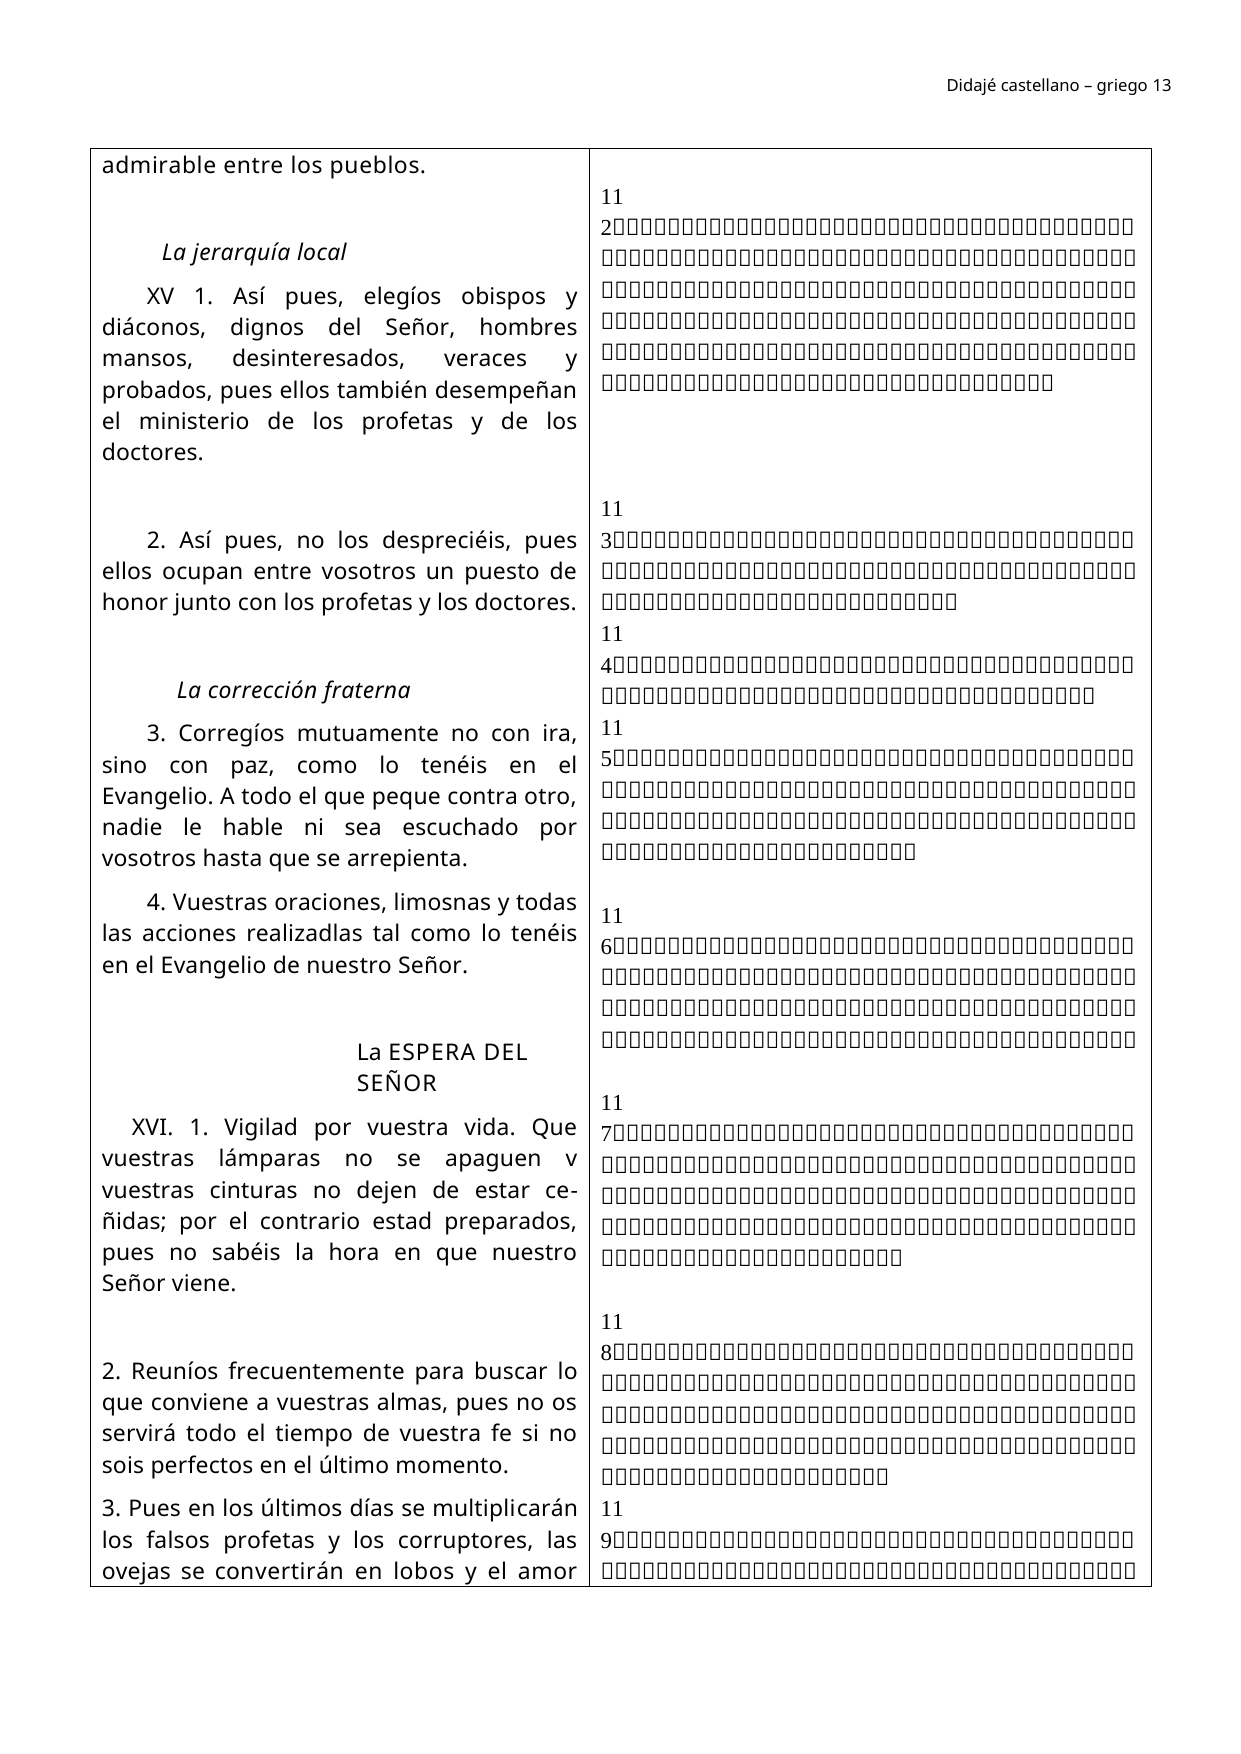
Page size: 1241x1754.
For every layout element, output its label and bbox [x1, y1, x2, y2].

table_header [590, 149, 1151, 1586]
table_header [91, 149, 589, 1586]
